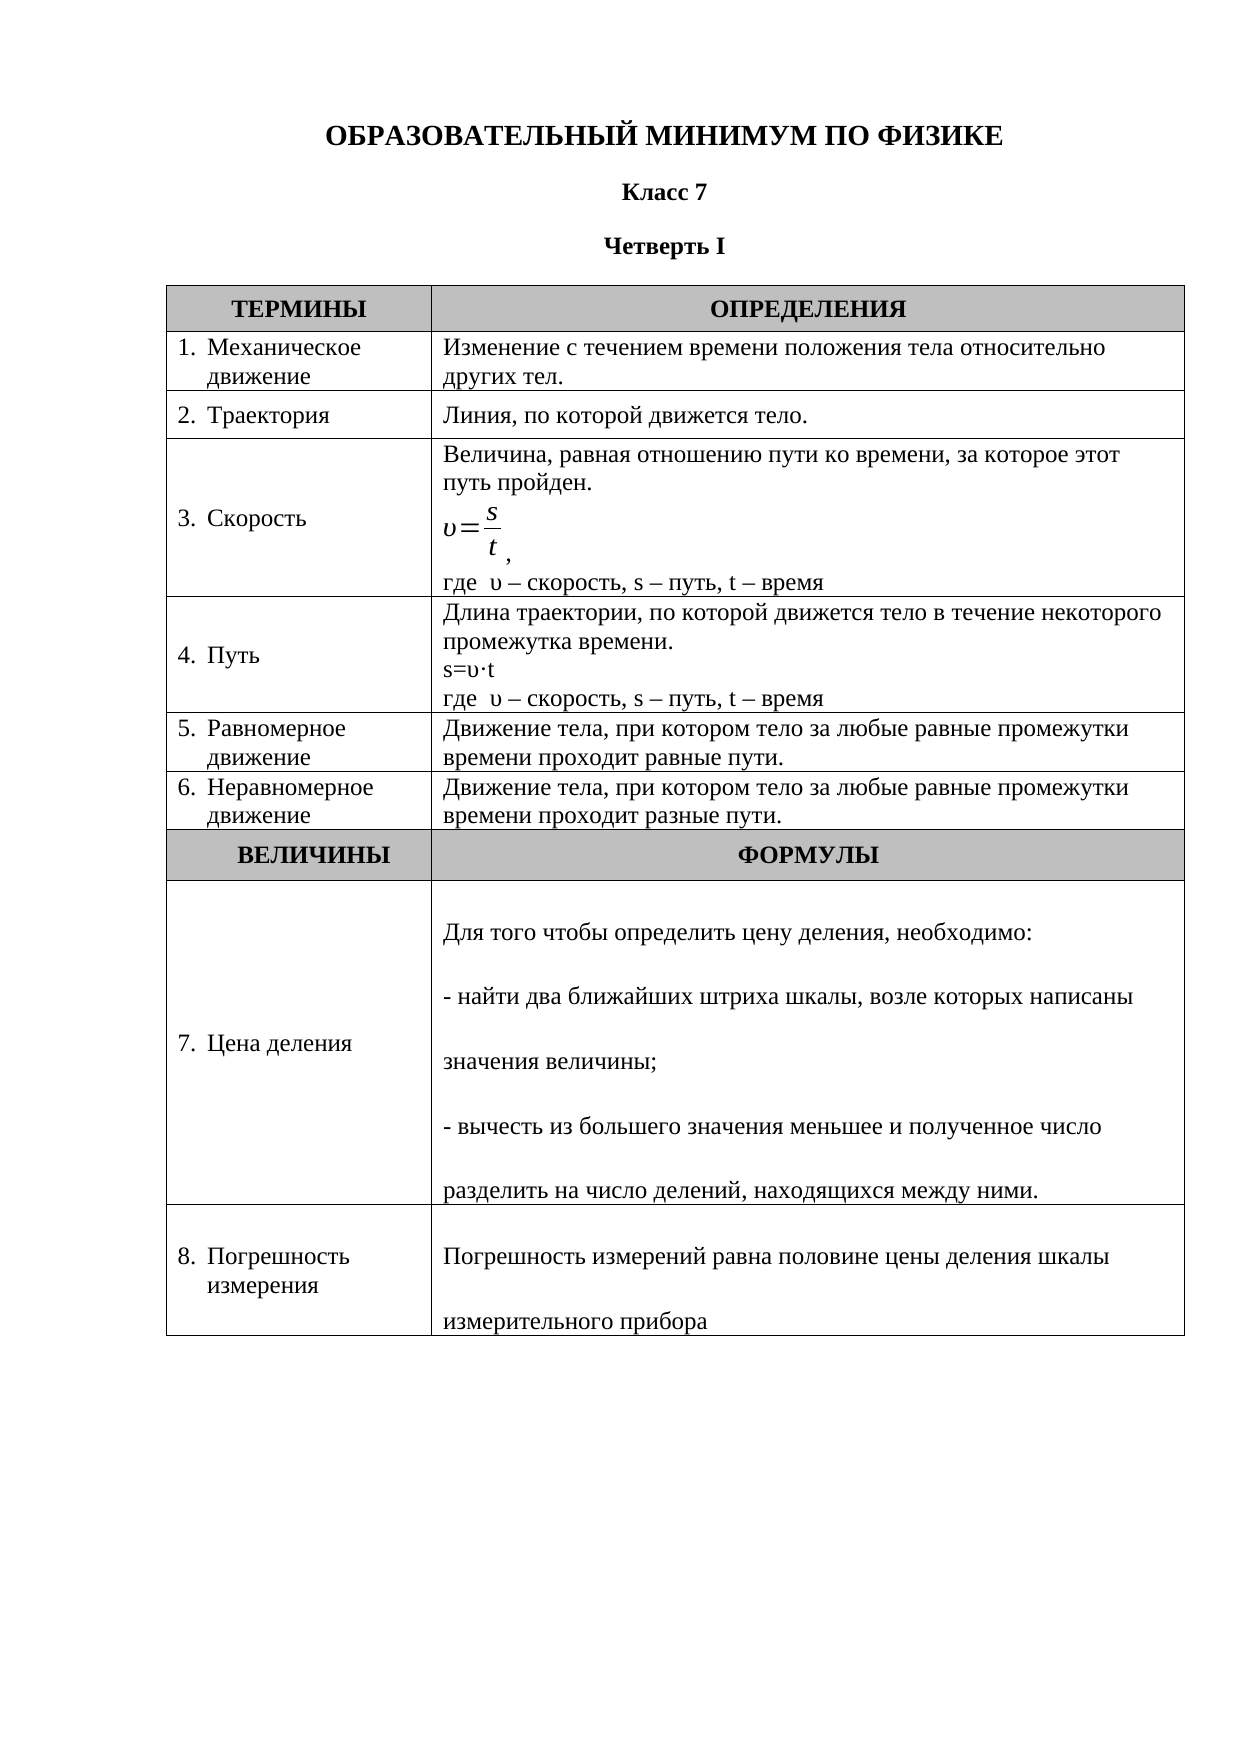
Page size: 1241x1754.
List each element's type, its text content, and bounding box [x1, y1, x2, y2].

table_cell Цена деления [167, 881, 431, 1204]
text Класс 7 [177, 177, 1152, 206]
table_cell Изменение с течением времени положения тела относительно других тел. [432, 332, 1184, 390]
table_cell Для того чтобы определить цену деления, необходимо: - найти два ближайших штриха шкалы, возле которых написаны значения величины; - вычесть из большего значения меньшее и полученное число разделить на число делений, находящихся между ними. [432, 881, 1184, 1204]
table_cell Линия, по которой движется тело. [432, 391, 1184, 438]
table_cell ФОРМУЛЫ [432, 830, 1184, 880]
table_cell Движение тела, при котором тело за любые равные промежутки времени проходит равные пути. [432, 713, 1184, 771]
table_cell Равномерное движение [167, 713, 431, 771]
table_cell Движение тела, при котором тело за любые равные промежутки времени проходит разные пути. [432, 772, 1184, 829]
table_cell Погрешность измерения [167, 1205, 431, 1334]
table_cell Путь [167, 597, 431, 712]
table_header ТЕРМИНЫ [167, 286, 431, 331]
table_header ОПРЕДЕЛЕНИЯ [432, 286, 1184, 331]
table_cell Величина, равная отношению пути ко времени, за которое этот путь пройден. , где υ – скорость, s – путь, t – время [432, 439, 1184, 596]
table_cell Длина траектории, по которой движется тело в течение некоторого промежутка времени. s=υ·t где υ – скорость, s – путь, t – время [432, 597, 1184, 712]
table_cell Неравномерное движение [167, 772, 431, 829]
table_cell Траектория [167, 391, 431, 438]
table_cell Механическое движение [167, 332, 431, 390]
text ОБРАЗОВАТЕЛЬНЫЙ МИНИМУМ ПО ФИЗИКЕ [177, 118, 1152, 152]
text Четверть I [177, 231, 1152, 260]
table_cell Скорость [167, 439, 431, 596]
table_cell Погрешность измерений равна половине цены деления шкалы измерительного прибора [432, 1205, 1184, 1334]
table_cell ВЕЛИЧИНЫ [167, 830, 431, 880]
